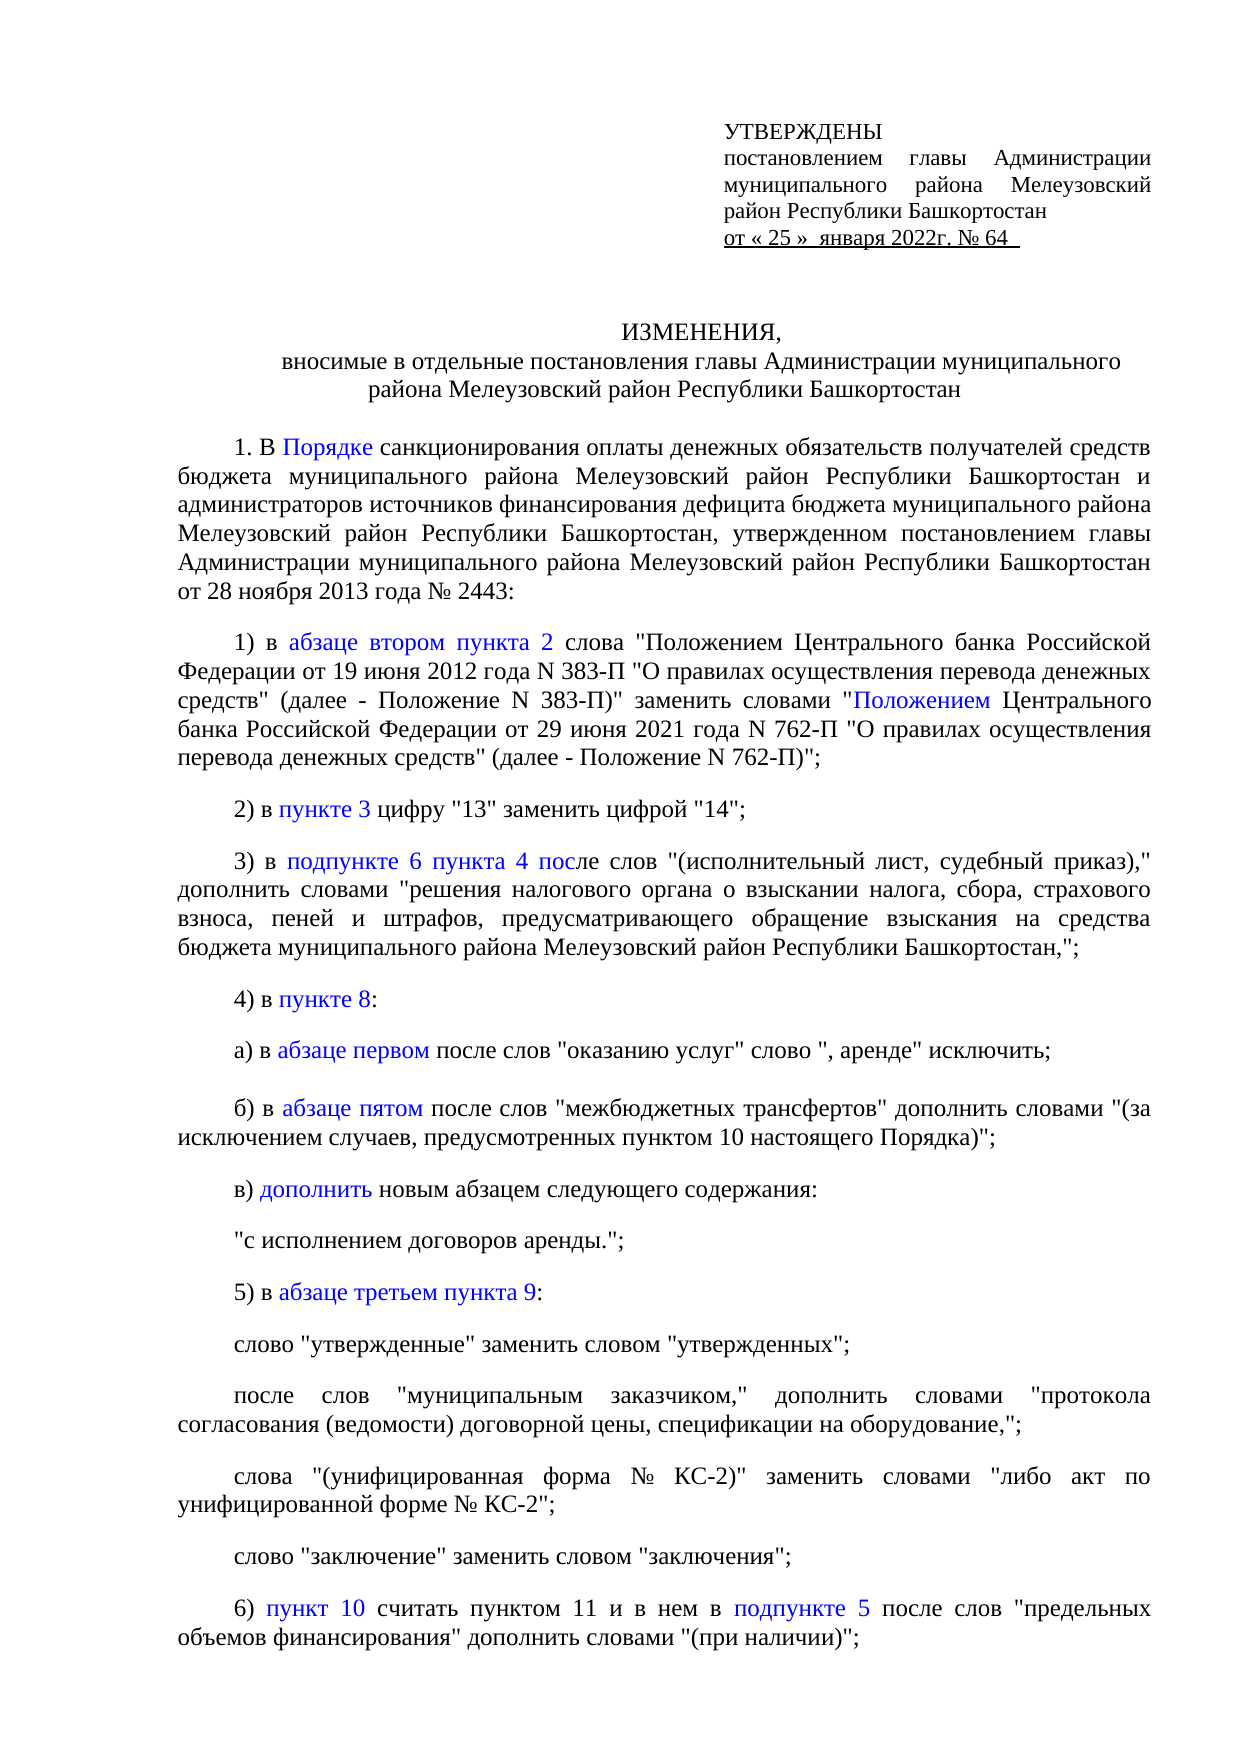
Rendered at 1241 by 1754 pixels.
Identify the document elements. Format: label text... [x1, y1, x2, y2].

text 1) в абзаце втором пункта 2 слова "Положением Центрального банка Российской Федерации от 19 июня 2012 года N 383-П "О правилах осуществления перевода денежных средств" (далее - Положение N 383-П)" заменить словами "Положением Центрального банка Российской Федерации от 29 июня 2021 года N 762-П "О правилах осуществления перевода денежных средств" (далее - Положение N 762-П)"; [177, 627, 1152, 771]
text б) в абзаце пятом после слов "межбюджетных трансфертов" дополнить словами "(за исключением случаев, предусмотренных пунктом 10 настоящего Порядка)"; [177, 1093, 1152, 1151]
text в) дополнить новым абзацем следующего содержания: [177, 1174, 1152, 1202]
text 5) в абзаце третьем пункта 9: [177, 1277, 1152, 1306]
text ИЗМЕНЕНИЯ, [177, 317, 1152, 346]
text 3) в подпункте 6 пункта 4 после слов "(исполнительный лист, судебный приказ)," дополнить словами "решения налогового органа о взыскании налога, сбора, страхового взноса, пеней и штрафов, предусматривающего обращение взыскания на средства бюджета муниципального района Мелеузовский район Республики Башкортостан,"; [177, 846, 1152, 961]
text вносимые в отдельные постановления главы Администрации муниципального района Мелеузовский район Республики Башкортостан [177, 346, 1152, 403]
text после слов "муниципальным заказчиком," дополнить словами "протокола согласования (ведомости) договорной цены, спецификации на оборудование,"; [177, 1380, 1152, 1438]
text 1. В Порядке санкционирования оплаты денежных обязательств получателей средств бюджета муниципального района Мелеузовский район Республики Башкортостан и администраторов источников финансирования дефицита бюджета муниципального района Мелеузовский район Республики Башкортостан, утвержденном постановлением главы Администрации муниципального района Мелеузовский район Республики Башкортостан от 28 ноября 2013 года № 2443: [177, 432, 1152, 604]
text "с исполнением договоров аренды."; [177, 1225, 1152, 1254]
text 6) пункт 10 считать пунктом 11 и в нем в подпункте 5 после слов "предельных объемов финансирования" дополнить словами "(при наличии)"; [177, 1593, 1152, 1650]
text постановлением главы Администрации муниципального района Мелеузовский район Республики Башкортостан [723, 144, 1152, 223]
text слова "(унифицированная форма № КС-2)" заменить словами "либо акт по унифицированной форме № КС-2"; [177, 1461, 1152, 1518]
text 4) в пункте 8: [177, 984, 1152, 1012]
text 2) в пункте 3 цифру "13" заменить цифрой "14"; [177, 794, 1152, 823]
text слово "утвержденные" заменить словом "утвержденных"; [177, 1329, 1152, 1357]
text УТВЕРЖДЕНЫ [177, 118, 1152, 144]
text от « 25 » января 2022г. № 64 [177, 223, 1152, 250]
text а) в абзаце первом после слов "оказанию услуг" слово ", аренде" исключить; [177, 1035, 1152, 1064]
text слово "заключение" заменить словом "заключения"; [177, 1541, 1152, 1570]
